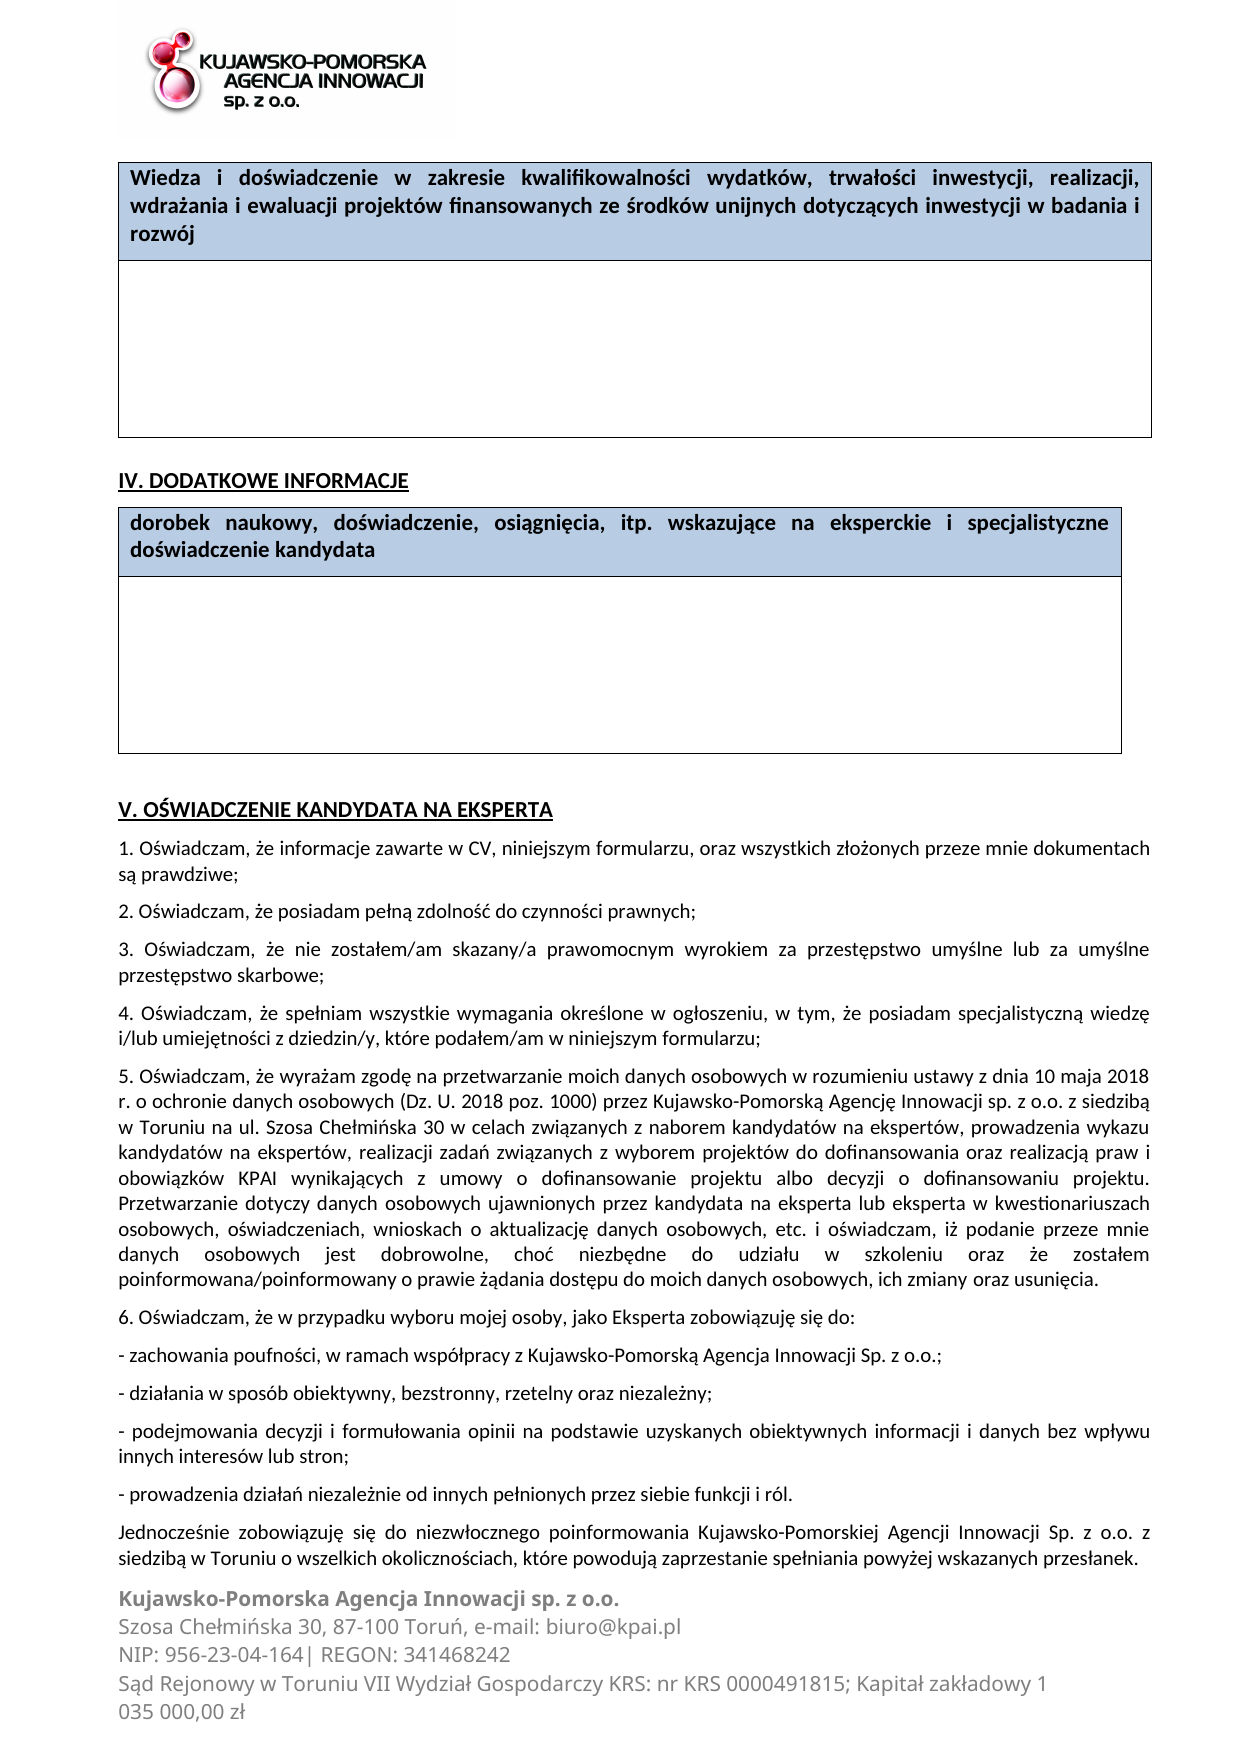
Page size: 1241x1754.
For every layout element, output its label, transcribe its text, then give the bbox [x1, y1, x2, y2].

text 6. Oświadczam, że w przypadku wyboru mojej osoby, jako Eksperta zobowiązuję się do: [118, 1304, 1152, 1330]
table_header dorobek naukowy, doświadczenie, osiągnięcia, itp. wskazujące na eksperckie i specjalistyczne doświadczenie kandydata [119, 508, 1121, 576]
text 3. Oświadczam, że nie zostałem/am skazany/a prawomocnym wyrokiem za przestępstwo umyślne lub za umyślne przestępstwo skarbowe; [118, 937, 1152, 987]
text - podejmowania decyzji i formułowania opinii na podstawie uzyskanych obiektywnych informacji i danych bez wpływu innych interesów lub stron; [118, 1418, 1152, 1469]
text 2. Oświadczam, że posiadam pełną zdolność do czynności prawnych; [118, 899, 1152, 924]
picture [118, 0, 455, 141]
text - zachowania poufności, w ramach współpracy z Kujawsko-Pomorską Agencja Innowacji Sp. z o.o.; [118, 1342, 1152, 1368]
table_cell [119, 577, 1121, 753]
text - działania w sposób obiektywny, bezstronny, rzetelny oraz niezależny; [118, 1380, 1152, 1406]
text 5. Oświadczam, że wyrażam zgodę na przetwarzanie moich danych osobowych w rozumieniu ustawy z dnia 10 maja 2018 r. o ochronie danych osobowych (Dz. U. 2018 poz. 1000) przez Kujawsko-Pomorską Agencję Innowacji sp. z o.o. z siedzibą w Toruniu na ul. Szosa Chełmińska 30 w celach związanych z naborem kandydatów na ekspertów, prowadzenia wykazu kandydatów na ekspertów, realizacji zadań związanych z wyborem projektów do dofinansowania oraz realizacją praw i obowiązków KPAI wynikających z umowy o dofinansowanie projektu albo decyzji o dofinansowaniu projektu. Przetwarzanie dotyczy danych osobowych ujawnionych przez kandydata na eksperta lub eksperta w kwestionariuszach osobowych, oświadczeniach, wnioskach o aktualizację danych osobowych, etc. i oświadczam, iż podanie przeze mnie danych osobowych jest dobrowolne, choć niezbędne do udziału w szkoleniu oraz że zostałem poinformowana/poinformowany o prawie żądania dostępu do moich danych osobowych, ich zmiany oraz usunięcia. [118, 1063, 1152, 1292]
table_cell [119, 261, 1151, 437]
table_cell Wiedza i doświadczenie w zakresie kwalifikowalności wydatków, trwałości inwestycji, realizacji, wdrażania i ewaluacji projektów finansowanych ze środków unijnych dotyczących inwestycji w badania i rozwój [119, 163, 1151, 260]
text 1. Oświadczam, że informacje zawarte w CV, niniejszym formularzu, oraz wszystkich złożonych przeze mnie dokumentach są prawdziwe; [118, 835, 1152, 886]
text V. OŚWIADCZENIE KANDYDATA NA EKSPERTA [118, 795, 1152, 823]
text Jednocześnie zobowiązuję się do niezwłocznego poinformowania Kujawsko-Pomorskiej Agencji Innowacji Sp. z o.o. z siedzibą w Toruniu o wszelkich okolicznościach, które powodują zaprzestanie spełniania powyżej wskazanych przesłanek. [118, 1519, 1152, 1570]
text - prowadzenia działań niezależnie od innych pełnionych przez siebie funkcji i ról. [118, 1482, 1152, 1507]
text IV. DODATKOWE INFORMACJE [118, 466, 1152, 494]
text 4. Oświadczam, że spełniam wszystkie wymagania określone w ogłoszeniu, w tym, że posiadam specjalistyczną wiedzę i/lub umiejętności z dziedzin/y, które podałem/am w niniejszym formularzu; [118, 1000, 1152, 1051]
